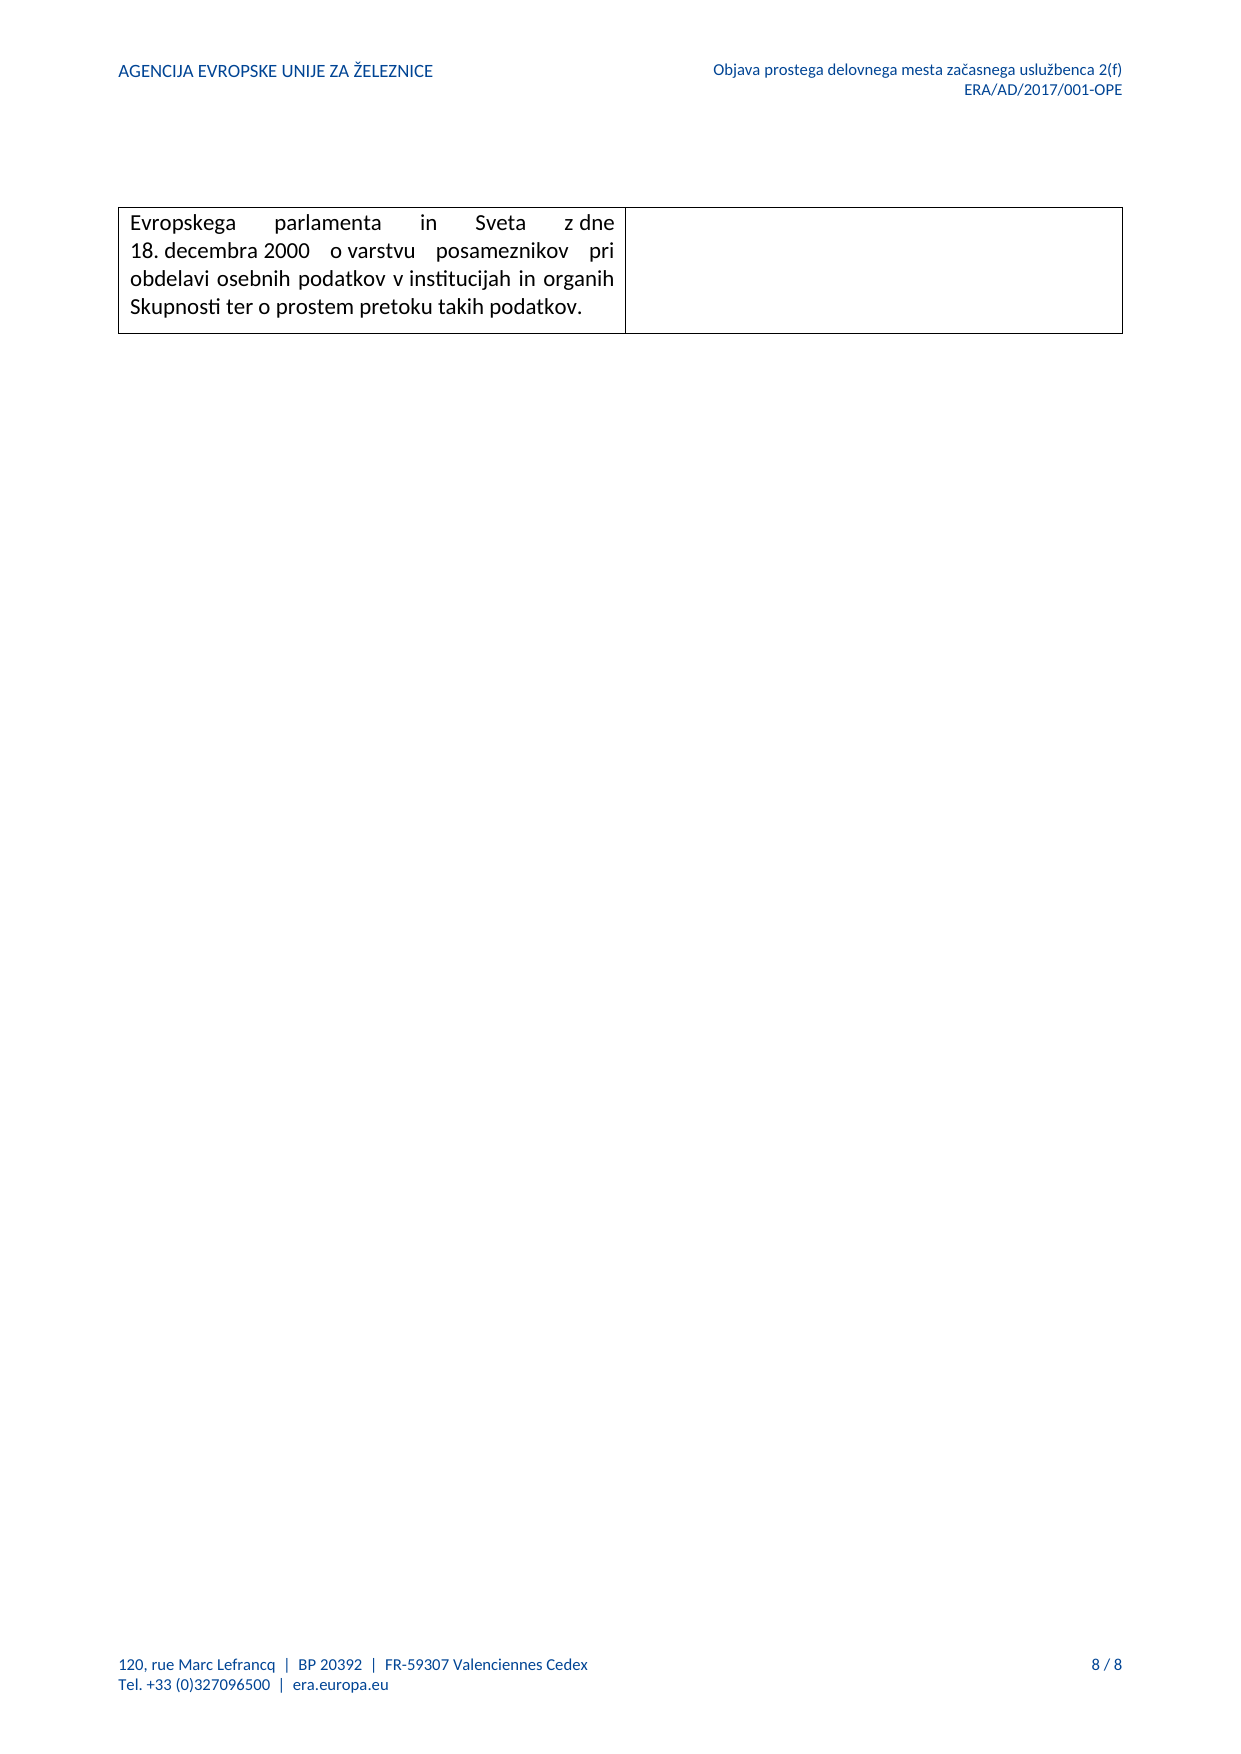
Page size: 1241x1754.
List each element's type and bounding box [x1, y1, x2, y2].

table_cell [119, 208, 625, 332]
table_cell [626, 208, 1122, 332]
